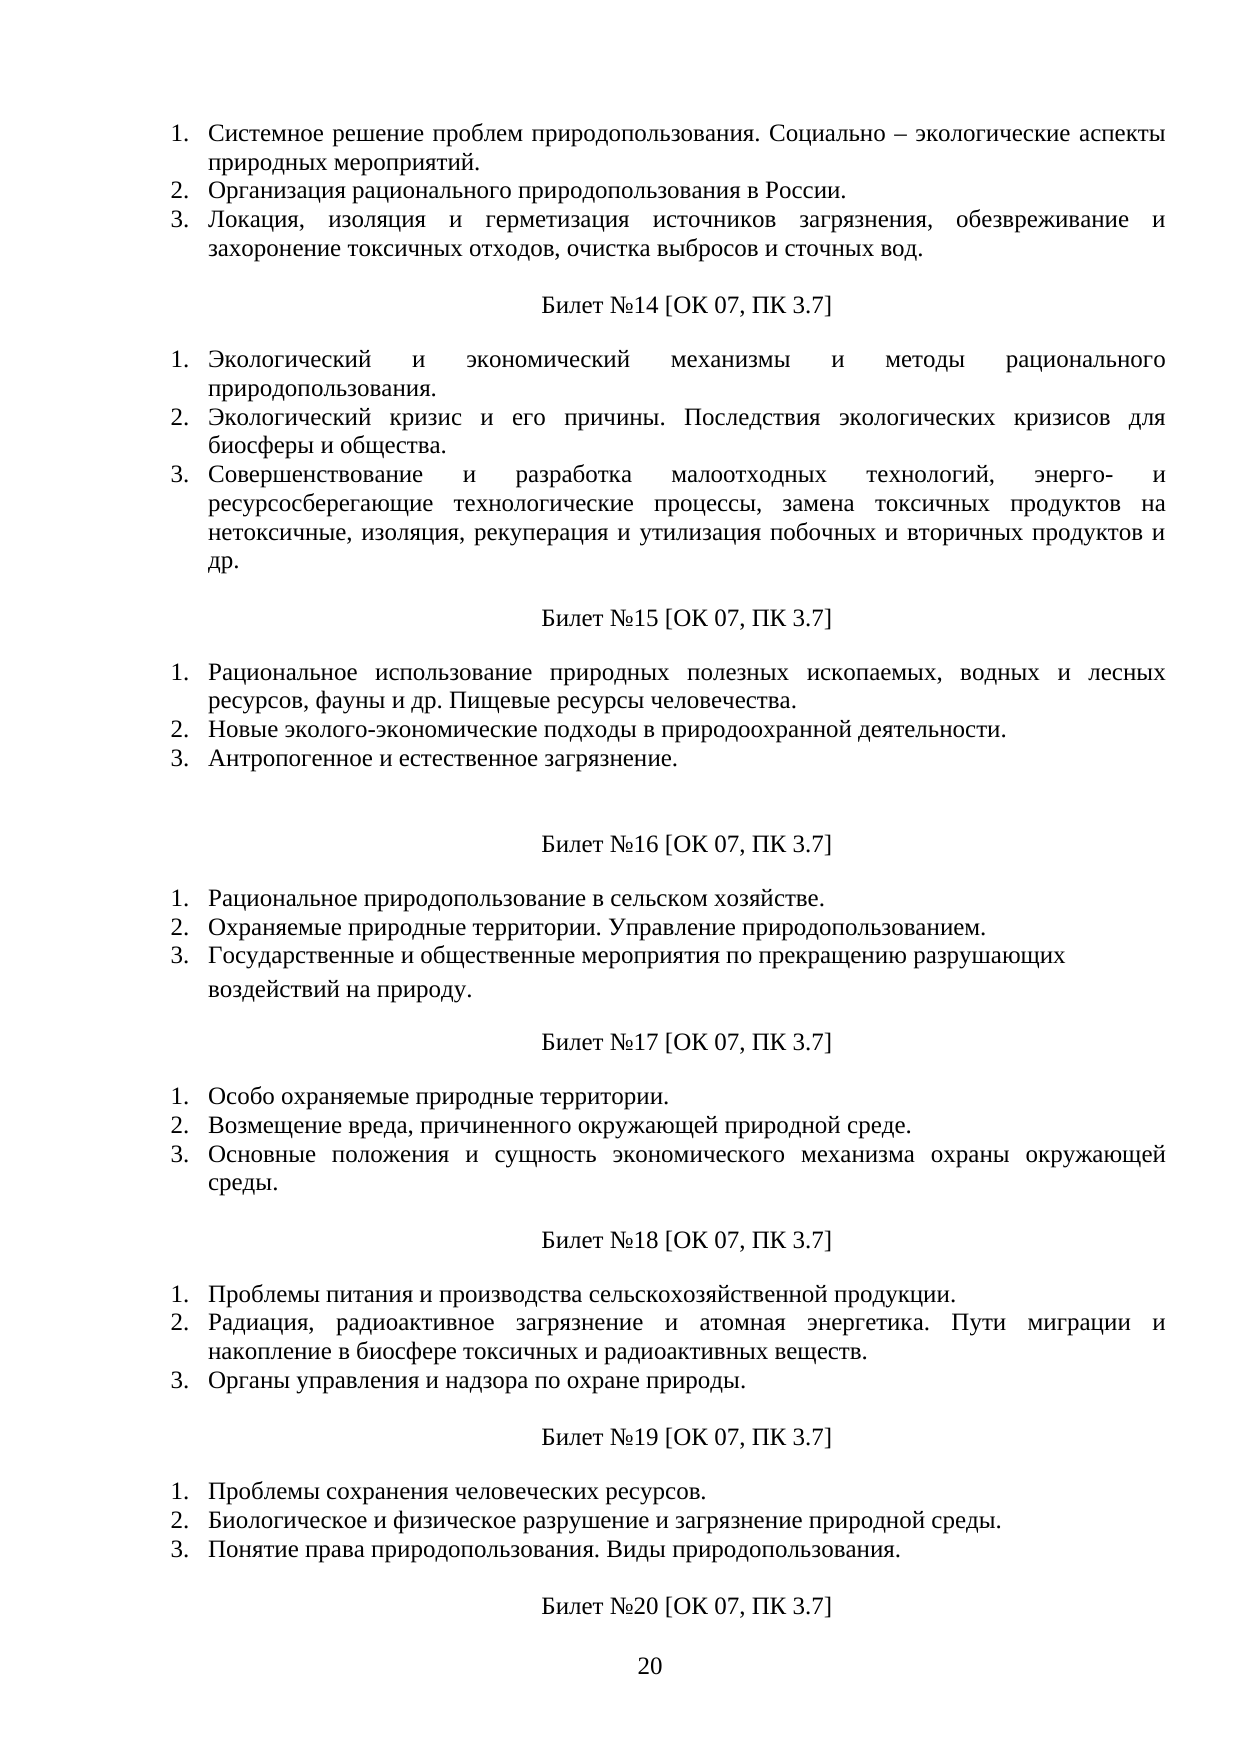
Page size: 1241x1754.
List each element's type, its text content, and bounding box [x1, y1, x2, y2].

subtitle Билет №19 [ОК 07, ПК 3.7] [133, 1422, 1167, 1451]
list Рациональное природопользование в сельском хозяйстве. [170, 883, 1167, 912]
list Проблемы сохранения человеческих ресурсов. [170, 1476, 1167, 1505]
list Возмещение вреда, причиненного окружающей природной среде. [170, 1110, 1167, 1139]
list Локация, изоляция и герметизация источников загрязнения, обезвреживание и захоронение токсичных отходов, очистка выбросов и сточных вод. [170, 204, 1167, 262]
list Антропогенное и естественное загрязнение. [170, 743, 1167, 772]
subtitle Билет №16 [ОК 07, ПК 3.7] [133, 829, 1167, 858]
list Понятие права природопользования. Виды природопользования. [170, 1534, 1167, 1562]
list Организация рационального природопользования в России. [170, 176, 1167, 204]
subtitle Билет №20 [ОК 07, ПК 3.7] [133, 1591, 1167, 1620]
list Системное решение проблем природопользования. Социально – экологические аспекты природных мероприятий. [170, 118, 1167, 176]
subtitle Билет №14 [ОК 07, ПК 3.7] [133, 291, 1167, 319]
subtitle Билет №15 [ОК 07, ПК 3.7] [133, 603, 1167, 632]
list Биологическое и физическое разрушение и загрязнение природной среды. [170, 1505, 1167, 1534]
list Рациональное использование природных полезных ископаемых, водных и лесных ресурсов, фауны и др. Пищевые ресурсы человечества. [170, 657, 1167, 714]
list Совершенствование и разработка малоотходных технологий, энерго- и ресурсосберегающие технологические процессы, замена токсичных продуктов на нетоксичные, изоляция, рекуперация и утилизация побочных и вторичных продуктов и др. [170, 459, 1167, 574]
list Государственные и общественные мероприятия по прекращению разрушающих воздействий на природу. [170, 941, 1167, 1002]
list Охраняемые природные территории. Управление природопользованием. [170, 912, 1167, 941]
list Новые эколого-экономические подходы в природоохранной деятельности. [170, 714, 1167, 743]
list Основные положения и сущность экономического механизма охраны окружающей среды. [170, 1139, 1167, 1196]
list Проблемы питания и производства сельскохозяйственной продукции. [170, 1279, 1167, 1307]
subtitle Билет №18 [ОК 07, ПК 3.7] [133, 1225, 1167, 1254]
list Радиация, радиоактивное загрязнение и атомная энергетика. Пути миграции и накопление в биосфере токсичных и радиоактивных веществ. [170, 1307, 1167, 1365]
list Особо охраняемые природные территории. [170, 1081, 1167, 1110]
list Органы управления и надзора по охране природы. [170, 1365, 1167, 1394]
subtitle Билет №17 [ОК 07, ПК 3.7] [133, 1027, 1167, 1056]
list Экологический кризис и его причины. Последствия экологических кризисов для биосферы и общества. [170, 402, 1167, 459]
list Экологический и экономический механизмы и методы рационального природопользования. [170, 344, 1167, 402]
